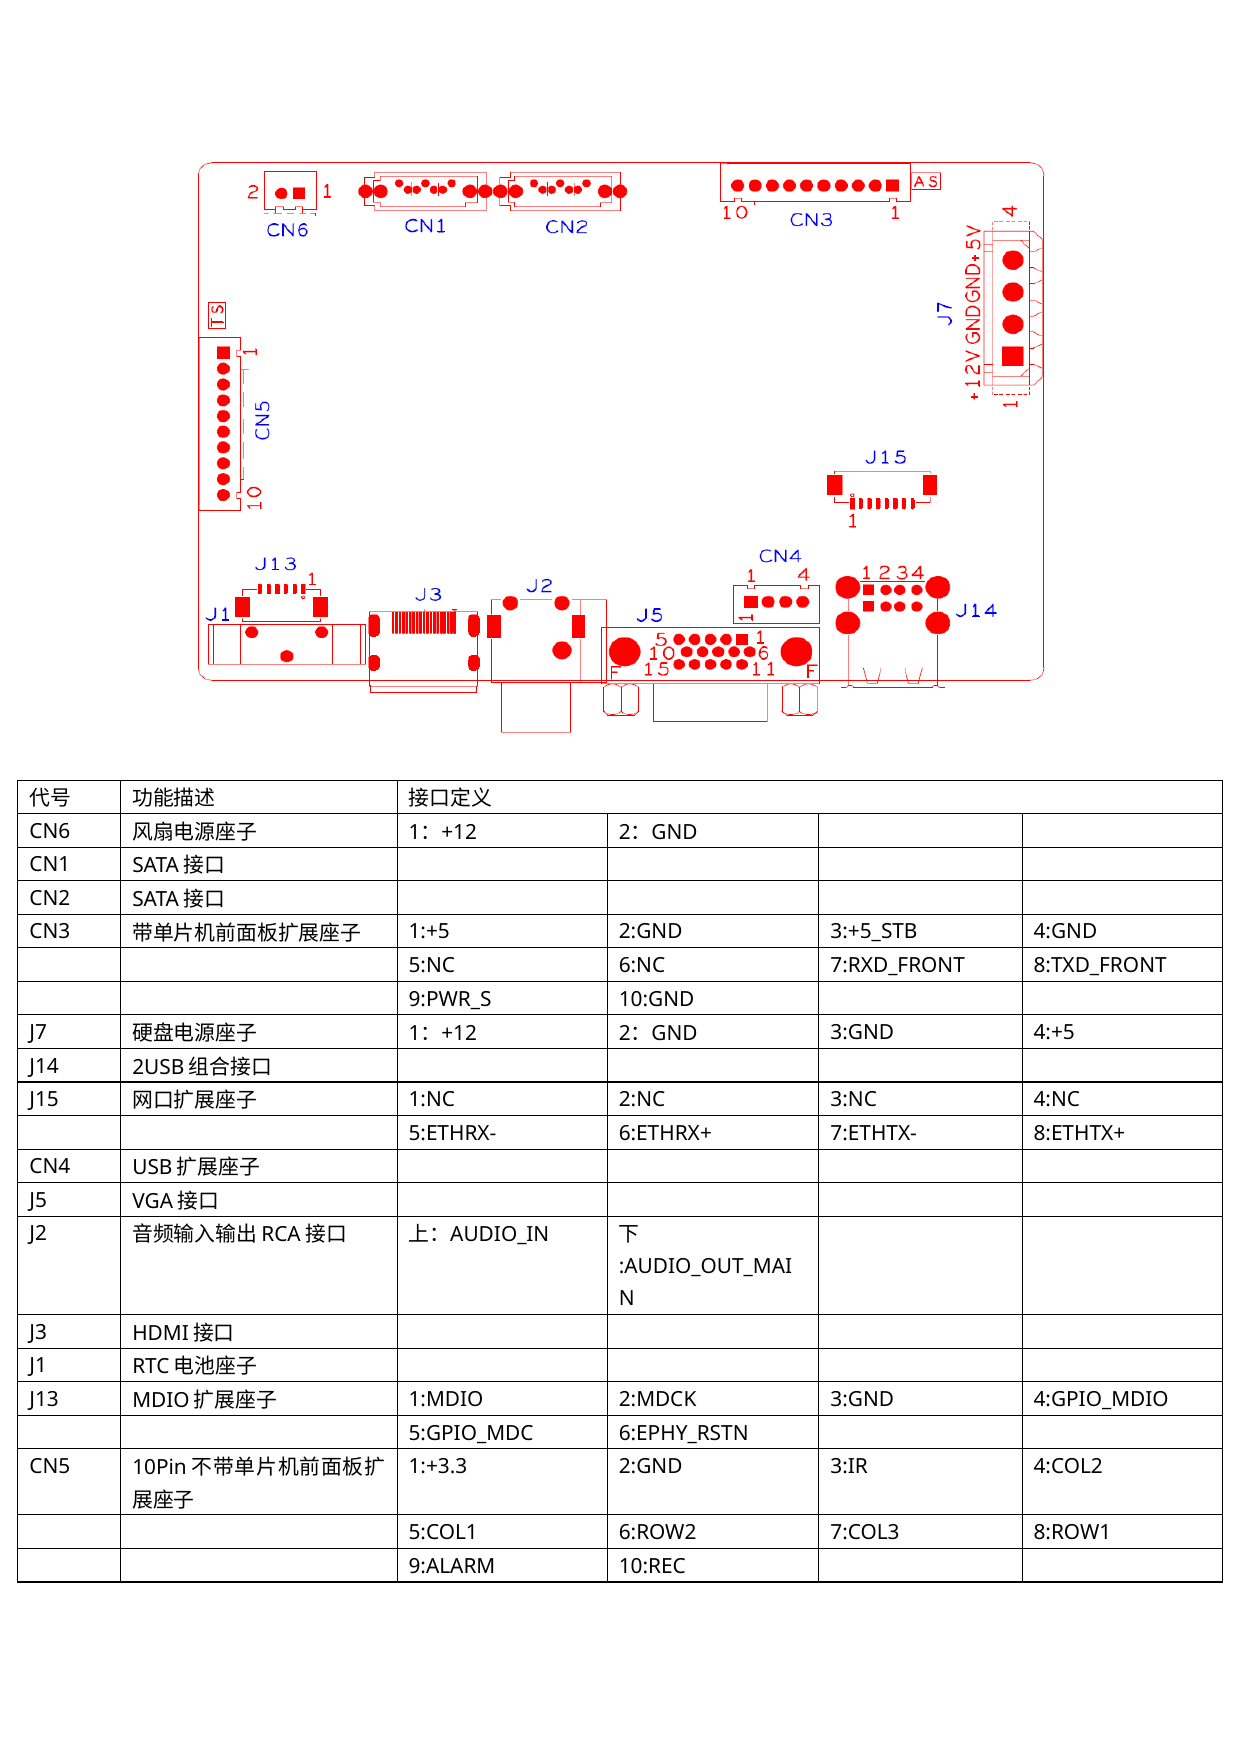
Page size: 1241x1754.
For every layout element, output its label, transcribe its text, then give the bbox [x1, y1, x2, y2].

table_cell [819, 1349, 1022, 1381]
table_cell 2：GND [608, 1015, 818, 1048]
table_cell [1023, 1349, 1222, 1381]
table_cell [398, 881, 607, 914]
table_cell [398, 1049, 607, 1081]
table_cell [1023, 1049, 1222, 1081]
table_cell [819, 1416, 1022, 1448]
table_cell J15 [18, 1083, 120, 1115]
table_cell USB扩展座子 [121, 1150, 397, 1182]
table_cell 3:NC [819, 1083, 1022, 1115]
table_cell [1023, 814, 1222, 847]
table_cell CN2 [18, 881, 120, 914]
table_cell [1023, 1183, 1222, 1216]
table_cell 4:COL2 [1023, 1449, 1222, 1514]
table_cell [1023, 848, 1222, 880]
table_cell [18, 1416, 120, 1448]
table_header 接口定义 [398, 781, 1222, 813]
table_cell J2 [18, 1217, 120, 1314]
table_cell 1:NC [398, 1083, 607, 1115]
table_header 代号 [18, 781, 120, 813]
table_cell [819, 881, 1022, 914]
table_cell CN5 [18, 1449, 120, 1514]
table_cell [121, 982, 397, 1014]
table_cell 8:ETHTX+ [1023, 1116, 1222, 1148]
table_cell [398, 848, 607, 880]
table_cell [608, 1315, 818, 1348]
table_cell 2:NC [608, 1083, 818, 1115]
table_cell 1：+12 [398, 814, 607, 847]
table_cell [819, 1549, 1022, 1581]
table_cell [121, 1416, 397, 1448]
table_cell 1:+5 [398, 915, 607, 947]
table_cell 5:ETHRX- [398, 1116, 607, 1148]
table_cell 10:REC [608, 1549, 818, 1581]
table_cell J3 [18, 1315, 120, 1348]
table_cell [819, 1183, 1022, 1216]
table_cell [121, 1515, 397, 1548]
table_cell 8:ROW1 [1023, 1515, 1222, 1548]
table_cell 5:COL1 [398, 1515, 607, 1548]
table_header 功能描述 [121, 781, 397, 813]
table_cell 5:NC [398, 948, 607, 981]
table_cell 5:GPIO_MDC [398, 1416, 607, 1448]
table_cell [608, 1183, 818, 1216]
table_cell [398, 1315, 607, 1348]
table_cell [819, 814, 1022, 847]
table_cell [18, 982, 120, 1014]
table_cell 9:ALARM [398, 1549, 607, 1581]
table_cell 音频输入输出RCA接口 [121, 1217, 397, 1314]
table_cell [121, 948, 397, 981]
table_cell [18, 948, 120, 981]
table_cell 3:IR [819, 1449, 1022, 1514]
table_cell [398, 1349, 607, 1381]
table_cell VGA接口 [121, 1183, 397, 1216]
table_cell [1023, 982, 1222, 1014]
table_cell [608, 1150, 818, 1182]
table_cell [819, 848, 1022, 880]
table_cell MDIO扩展座子 [121, 1382, 397, 1415]
table_cell [1023, 1549, 1222, 1581]
table_cell [398, 1183, 607, 1216]
table_cell CN4 [18, 1150, 120, 1182]
table_cell [608, 848, 818, 880]
table_cell 1:MDIO [398, 1382, 607, 1415]
table_cell [1023, 1217, 1222, 1314]
table_cell SATA接口 [121, 881, 397, 914]
table_cell 网口扩展座子 [121, 1083, 397, 1115]
table_cell CN1 [18, 848, 120, 880]
table_cell J5 [18, 1183, 120, 1216]
table_cell [1023, 1315, 1222, 1348]
table_cell 10:GND [608, 982, 818, 1014]
table_cell J13 [18, 1382, 120, 1415]
table_cell 7:COL3 [819, 1515, 1022, 1548]
table_cell [819, 1049, 1022, 1081]
table_cell 6:ETHRX+ [608, 1116, 818, 1148]
table_cell 2:MDCK [608, 1382, 818, 1415]
table_cell J14 [18, 1049, 120, 1081]
table_cell [819, 1217, 1022, 1314]
table_cell J7 [18, 1015, 120, 1048]
table_cell [608, 1049, 818, 1081]
table_cell 8:TXD_FRONT [1023, 948, 1222, 981]
table_cell 2USB组合接口 [121, 1049, 397, 1081]
table_cell [121, 1549, 397, 1581]
table_cell [398, 1150, 607, 1182]
table_cell [18, 1549, 120, 1581]
table_cell SATA接口 [121, 848, 397, 880]
picture [187, 162, 1055, 736]
table_cell 4:GPIO_MDIO [1023, 1382, 1222, 1415]
table_cell 1:+3.3 [398, 1449, 607, 1514]
table_cell 10Pin不带单片机前面板扩展座子 [121, 1449, 397, 1514]
table_cell 2:GND [608, 915, 818, 947]
table_cell CN6 [18, 814, 120, 847]
table_cell 4:+5 [1023, 1015, 1222, 1048]
table_cell RTC电池座子 [121, 1349, 397, 1381]
table_cell 硬盘电源座子 [121, 1015, 397, 1048]
table_cell 9:PWR_S [398, 982, 607, 1014]
table_cell 风扇电源座子 [121, 814, 397, 847]
table_cell 4:NC [1023, 1083, 1222, 1115]
table_cell 6:EPHY_RSTN [608, 1416, 818, 1448]
table_cell 2:GND [608, 1449, 818, 1514]
table_cell 3:GND [819, 1015, 1022, 1048]
table_cell 6:NC [608, 948, 818, 981]
table_cell [819, 1315, 1022, 1348]
table_cell 4:GND [1023, 915, 1222, 947]
table_cell [1023, 881, 1222, 914]
table_cell 带单片机前面板扩展座子 [121, 915, 397, 947]
table_cell [608, 1349, 818, 1381]
table_cell [608, 881, 818, 914]
table_cell [819, 982, 1022, 1014]
table_cell [1023, 1150, 1222, 1182]
table_cell 3:+5_STB [819, 915, 1022, 947]
table_cell J1 [18, 1349, 120, 1381]
table_cell 7:ETHTX- [819, 1116, 1022, 1148]
table_cell 7:RXD_FRONT [819, 948, 1022, 981]
table_cell [1023, 1416, 1222, 1448]
table_cell 3:GND [819, 1382, 1022, 1415]
table_cell [819, 1150, 1022, 1182]
table_cell 6:ROW2 [608, 1515, 818, 1548]
table_cell 上：AUDIO_IN [398, 1217, 607, 1314]
table_cell 1：+12 [398, 1015, 607, 1048]
table_cell 下:AUDIO_OUT_MAIN [608, 1217, 818, 1314]
table_cell [18, 1116, 120, 1148]
table_cell [18, 1515, 120, 1548]
table_cell CN3 [18, 915, 120, 947]
table_cell HDMI接口 [121, 1315, 397, 1348]
table_cell 2：GND [608, 814, 818, 847]
table_cell [121, 1116, 397, 1148]
